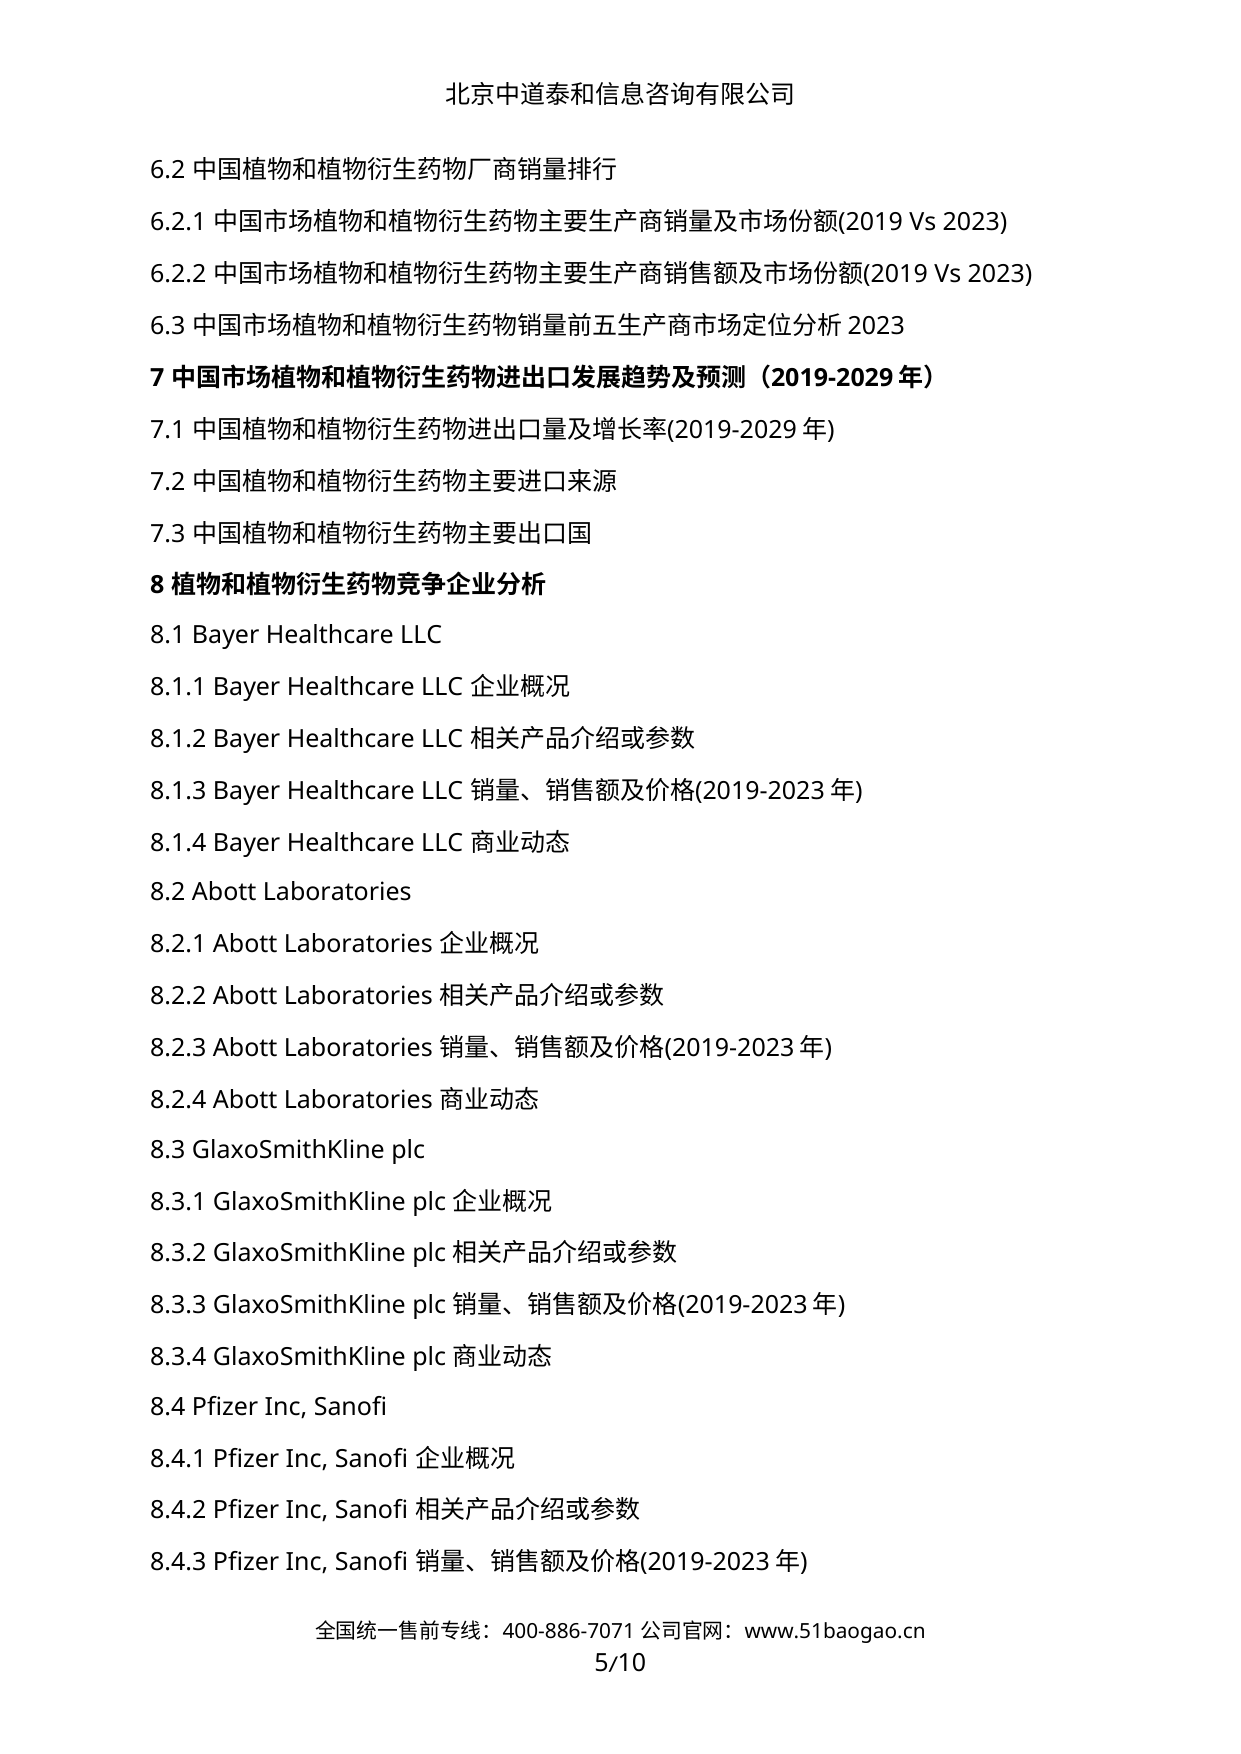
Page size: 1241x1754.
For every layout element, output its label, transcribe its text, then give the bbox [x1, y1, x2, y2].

text 7.1 中国植物和植物衍生药物进出口量及增长率(2019-2029年) [150, 409, 1090, 446]
text 6.3 中国市场植物和植物衍生药物销量前五生产商市场定位分析 2023 [150, 306, 1090, 342]
text 7 中国市场植物和植物衍生药物进出口发展趋势及预测（2019-2029年） [150, 357, 1090, 394]
text 8.3.2 GlaxoSmithKline plc 相关产品介绍或参数 [150, 1233, 1090, 1269]
text 8.2.3 Abott Laboratories 销量、销售额及价格(2019-2023年) [150, 1027, 1090, 1064]
text 6.2 中国植物和植物衍生药物厂商销量排行 [150, 150, 1090, 186]
text 8.2.4 Abott Laboratories 商业动态 [150, 1079, 1090, 1116]
text 8.4.1 Pfizer Inc, Sanofi 企业概况 [150, 1438, 1090, 1474]
text 8.3 GlaxoSmithKline plc [150, 1131, 1090, 1165]
text 8.1.1 Bayer Healthcare LLC 企业概况 [150, 667, 1090, 703]
text 8.3.3 GlaxoSmithKline plc 销量、销售额及价格(2019-2023年) [150, 1285, 1090, 1321]
text 8.2.2 Abott Laboratories 相关产品介绍或参数 [150, 976, 1090, 1012]
text 8.3.1 GlaxoSmithKline plc 企业概况 [150, 1181, 1090, 1217]
text 8.1.4 Bayer Healthcare LLC 商业动态 [150, 822, 1090, 858]
text 8.4.3 Pfizer Inc, Sanofi 销量、销售额及价格(2019-2023年) [150, 1542, 1090, 1578]
text 6.2.1 中国市场植物和植物衍生药物主要生产商销量及市场份额(2019 Vs 2023) [150, 202, 1090, 238]
text 6.2.2 中国市场植物和植物衍生药物主要生产商销售额及市场份额(2019 Vs 2023) [150, 254, 1090, 290]
text 7.2 中国植物和植物衍生药物主要进口来源 [150, 461, 1090, 497]
text 8 植物和植物衍生药物竞争企业分析 [150, 565, 1090, 601]
text 8.1.2 Bayer Healthcare LLC 相关产品介绍或参数 [150, 718, 1090, 755]
text 7.3 中国植物和植物衍生药物主要出口国 [150, 513, 1090, 549]
text 8.2.1 Abott Laboratories 企业概况 [150, 924, 1090, 960]
text 8.4 Pfizer Inc, Sanofi [150, 1388, 1090, 1422]
text 8.1.3 Bayer Healthcare LLC 销量、销售额及价格(2019-2023年) [150, 770, 1090, 807]
text 8.1 Bayer Healthcare LLC [150, 617, 1090, 651]
text 8.4.2 Pfizer Inc, Sanofi 相关产品介绍或参数 [150, 1490, 1090, 1526]
text 8.2 Abott Laboratories [150, 874, 1090, 908]
text 8.3.4 GlaxoSmithKline plc 商业动态 [150, 1337, 1090, 1373]
